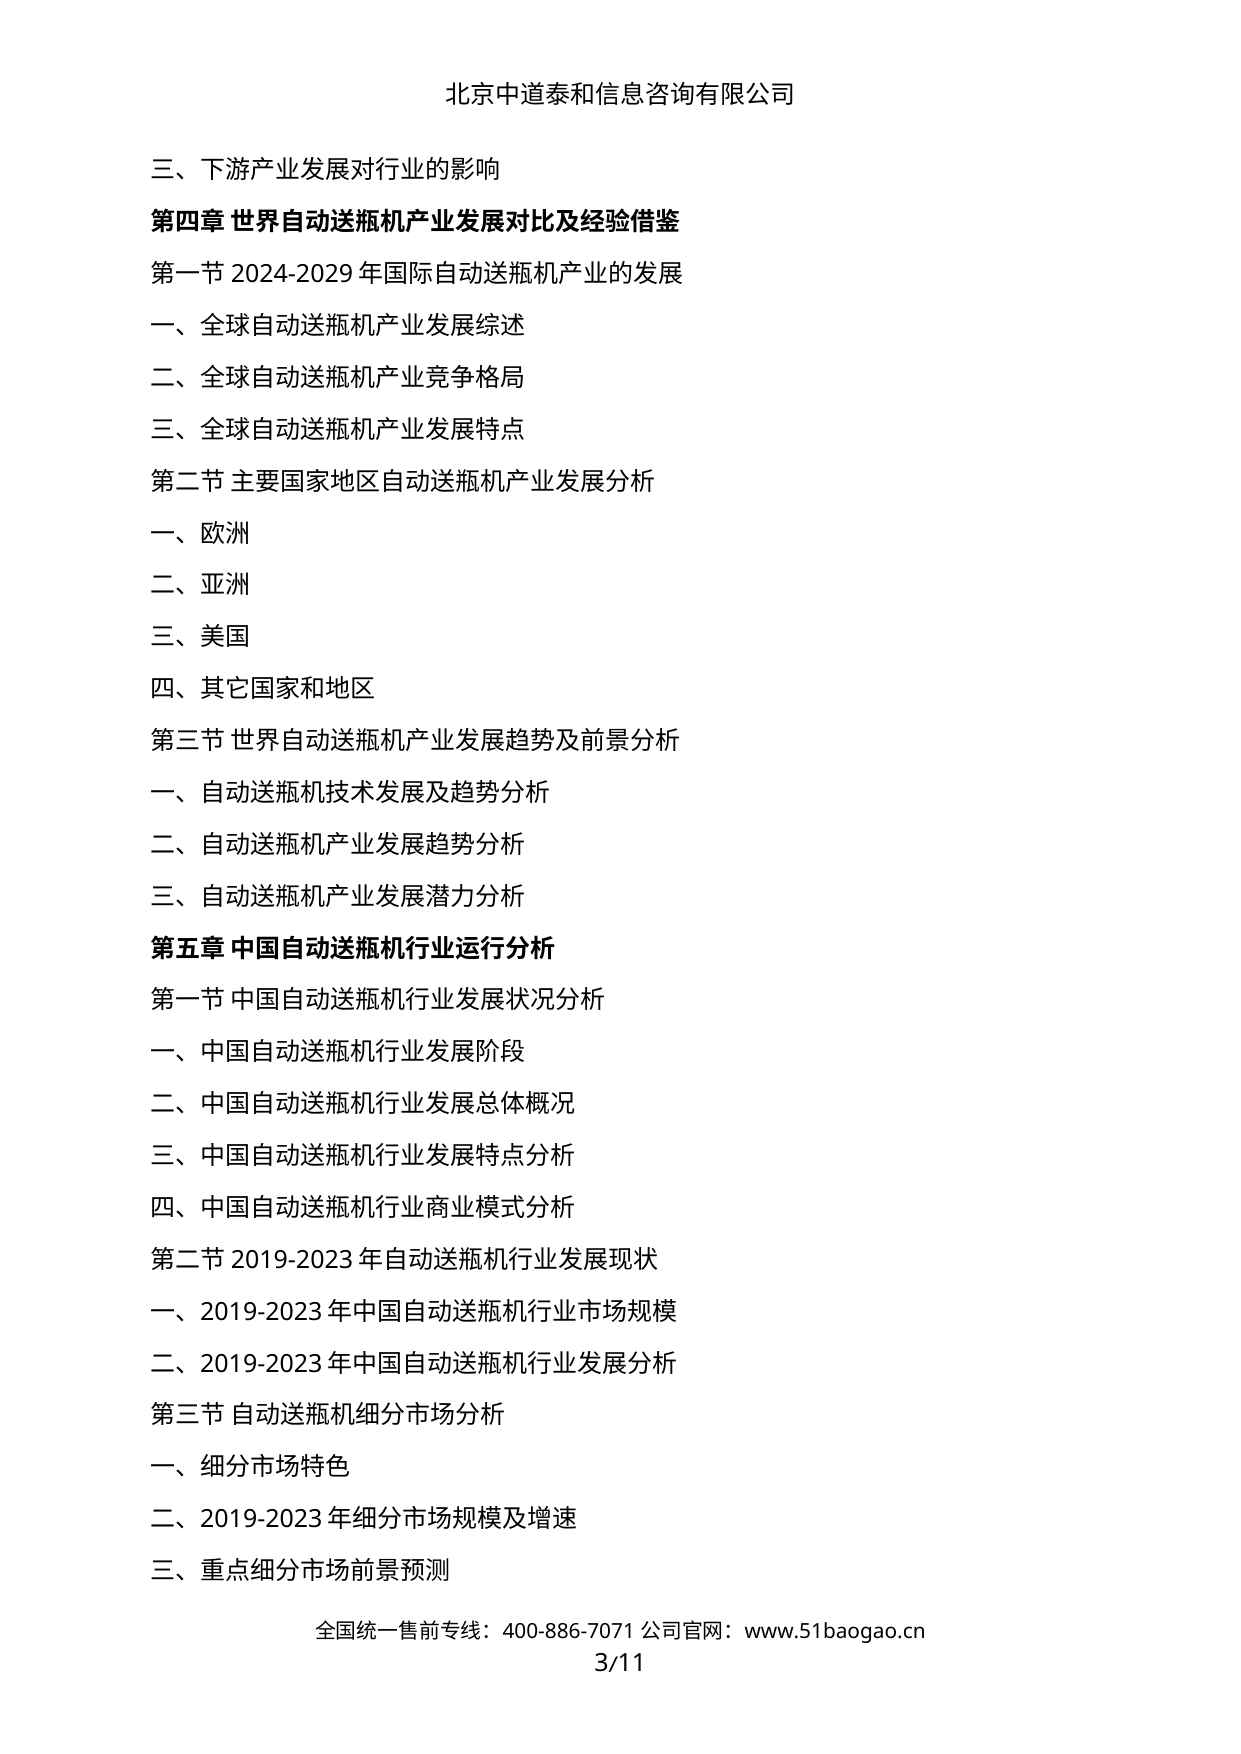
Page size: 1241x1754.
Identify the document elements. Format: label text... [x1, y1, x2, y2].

text 三、美国 [150, 617, 1090, 653]
text 一、自动送瓶机技术发展及趋势分析 [150, 772, 1090, 809]
text 一、细分市场特色 [150, 1447, 1090, 1483]
text 一、中国自动送瓶机行业发展阶段 [150, 1032, 1090, 1068]
text 二、全球自动送瓶机产业竞争格局 [150, 357, 1090, 394]
text 第一节 中国自动送瓶机行业发展状况分析 [150, 980, 1090, 1016]
text 二、亚洲 [150, 565, 1090, 601]
text 二、中国自动送瓶机行业发展总体概况 [150, 1084, 1090, 1120]
text 四、其它国家和地区 [150, 669, 1090, 705]
text 第二节 2019-2023年自动送瓶机行业发展现状 [150, 1239, 1090, 1276]
text 第四章 世界自动送瓶机产业发展对比及经验借鉴 [150, 202, 1090, 238]
text 一、欧洲 [150, 513, 1090, 549]
text 第五章 中国自动送瓶机行业运行分析 [150, 928, 1090, 964]
text 三、中国自动送瓶机行业发展特点分析 [150, 1136, 1090, 1172]
text 二、2019-2023年中国自动送瓶机行业发展分析 [150, 1343, 1090, 1379]
text 二、2019-2023年细分市场规模及增速 [150, 1499, 1090, 1535]
text 三、自动送瓶机产业发展潜力分析 [150, 876, 1090, 912]
text 三、重点细分市场前景预测 [150, 1551, 1090, 1587]
text 第三节 自动送瓶机细分市场分析 [150, 1395, 1090, 1431]
text 四、中国自动送瓶机行业商业模式分析 [150, 1187, 1090, 1224]
text 第一节 2024-2029年国际自动送瓶机产业的发展 [150, 254, 1090, 290]
text 一、全球自动送瓶机产业发展综述 [150, 306, 1090, 342]
text 一、2019-2023年中国自动送瓶机行业市场规模 [150, 1291, 1090, 1327]
text 第二节 主要国家地区自动送瓶机产业发展分析 [150, 461, 1090, 497]
text 三、下游产业发展对行业的影响 [150, 150, 1090, 186]
text 二、自动送瓶机产业发展趋势分析 [150, 824, 1090, 861]
text 三、全球自动送瓶机产业发展特点 [150, 409, 1090, 446]
text 第三节 世界自动送瓶机产业发展趋势及前景分析 [150, 721, 1090, 757]
